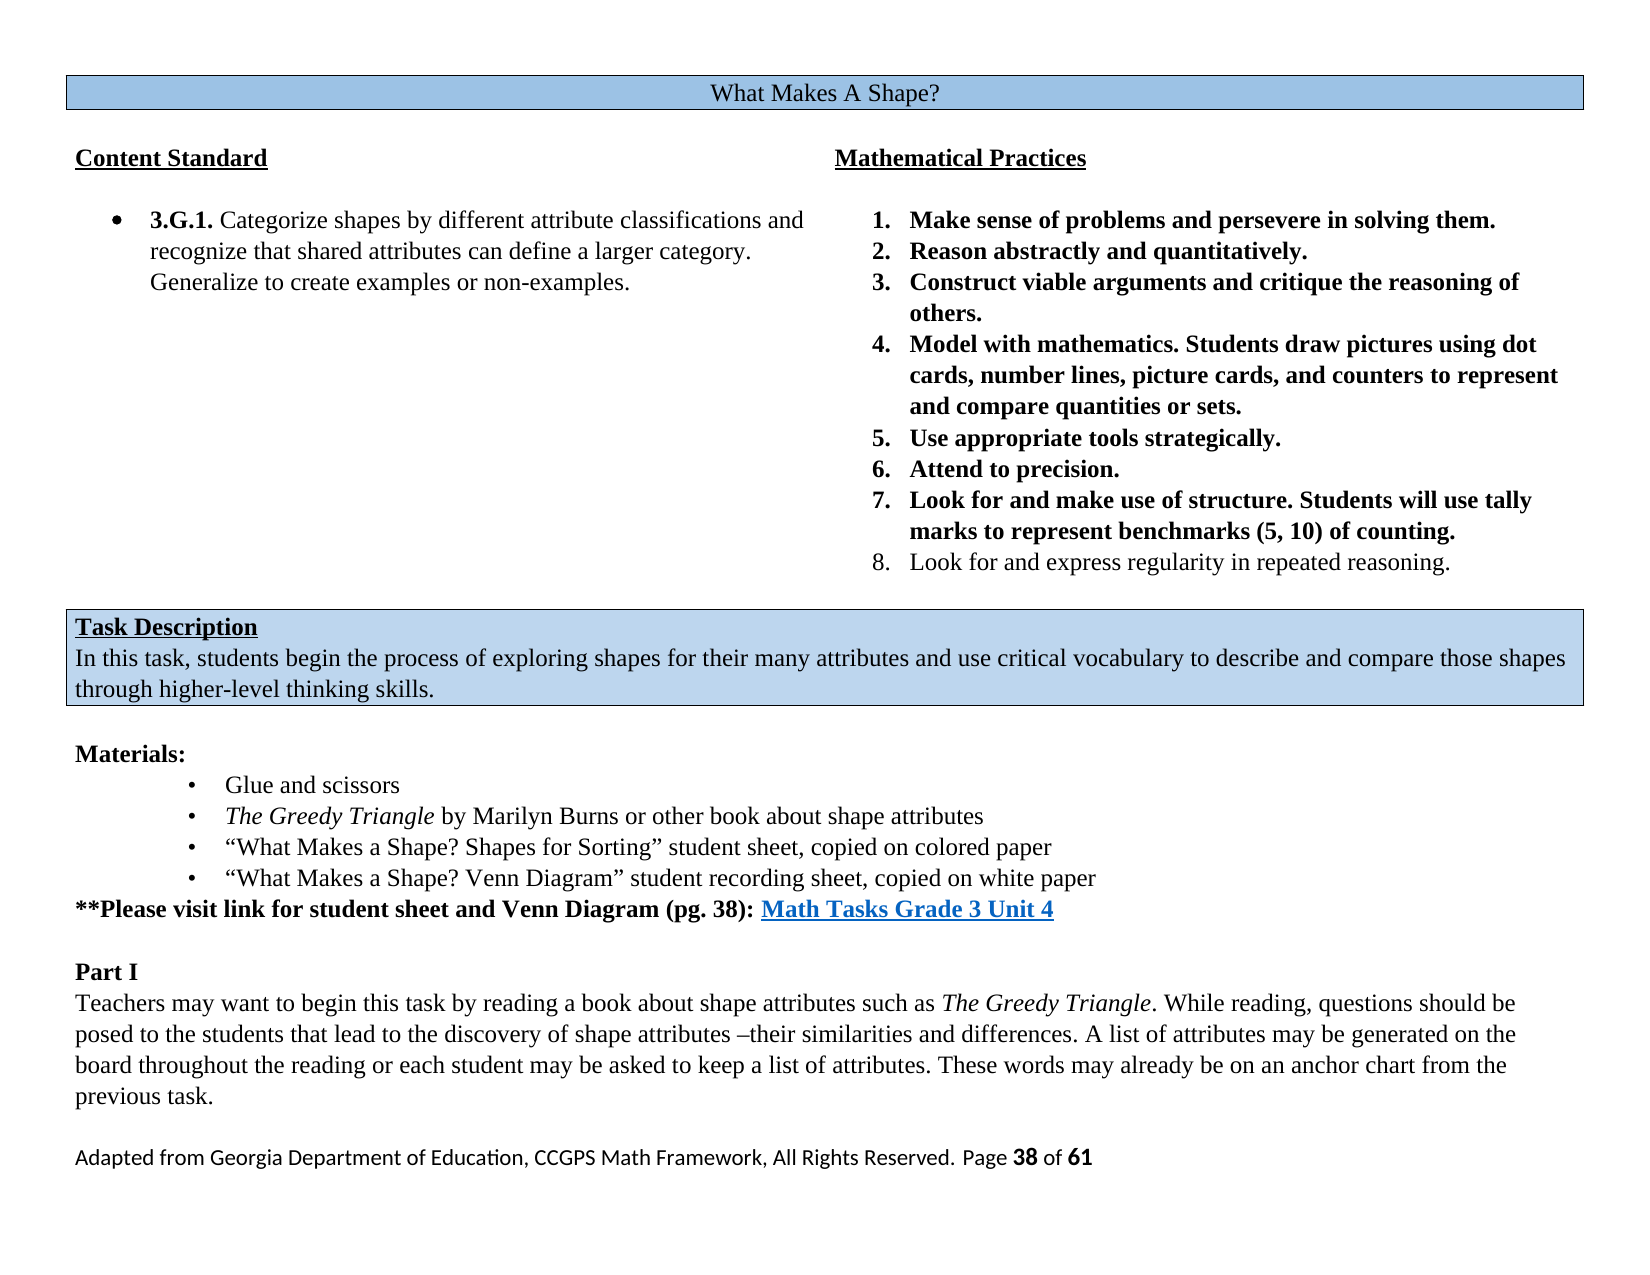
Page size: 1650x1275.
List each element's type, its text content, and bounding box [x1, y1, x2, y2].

text In this task, students begin the process of exploring shapes for their many attributes and use critical vocabulary to describe and compare those shapes through higher-level thinking skills. [67, 640, 1583, 705]
list Make sense of problems and persevere in solving them. [872, 205, 1575, 234]
list Look for and express regularity in repeated reasoning. [872, 547, 1575, 576]
list Construct viable arguments and critique the reasoning of others. [872, 267, 1575, 327]
text Part I [75, 957, 1575, 985]
list Model with mathematics. Students draw pictures using dot cards, number lines, picture cards, and counters to represent and compare quantities or sets. [872, 329, 1575, 420]
list The Greedy Triangle by Marilyn Burns or other book about shape attributes [187, 801, 1575, 830]
list “What Makes a Shape? Venn Diagram” student recording sheet, copied on white paper [187, 863, 1575, 892]
text Materials: [75, 739, 1575, 768]
list 3.G.1. Categorize shapes by different attribute classifications and recognize that shared attributes can define a larger category. Generalize to create examples or non-examples. [112, 205, 816, 296]
list “What Makes a Shape? Shapes for Sorting” student sheet, copied on colored paper [187, 832, 1575, 861]
text Task Description [67, 610, 1583, 640]
subtitle What Makes A Shape? [67, 76, 1583, 109]
text Content Standard [75, 143, 816, 172]
list Attend to precision. [872, 454, 1575, 482]
text Teachers may want to begin this task by reading a book about shape attributes such as The Greedy Triangle. While reading, questions should be posed to the students that lead to the discovery of shape attributes –their similarities and differences. A list of attributes may be generated on the board throughout the reading or each student may be asked to keep a list of attributes. These words may already be on an anchor chart from the previous task. [75, 988, 1575, 1109]
list Use appropriate tools strategically. [872, 423, 1575, 451]
text Mathematical Practices [834, 143, 1575, 172]
list Glue and scissors [187, 770, 1575, 799]
list Reason abstractly and quantitatively. [872, 236, 1575, 265]
text **Please visit link for student sheet and Venn Diagram (pg. 38): Math Tasks Grade 3 Unit 4 [75, 894, 1575, 923]
list Look for and make use of structure. Students will use tally marks to represent benchmarks (5, 10) of counting. [872, 485, 1575, 544]
